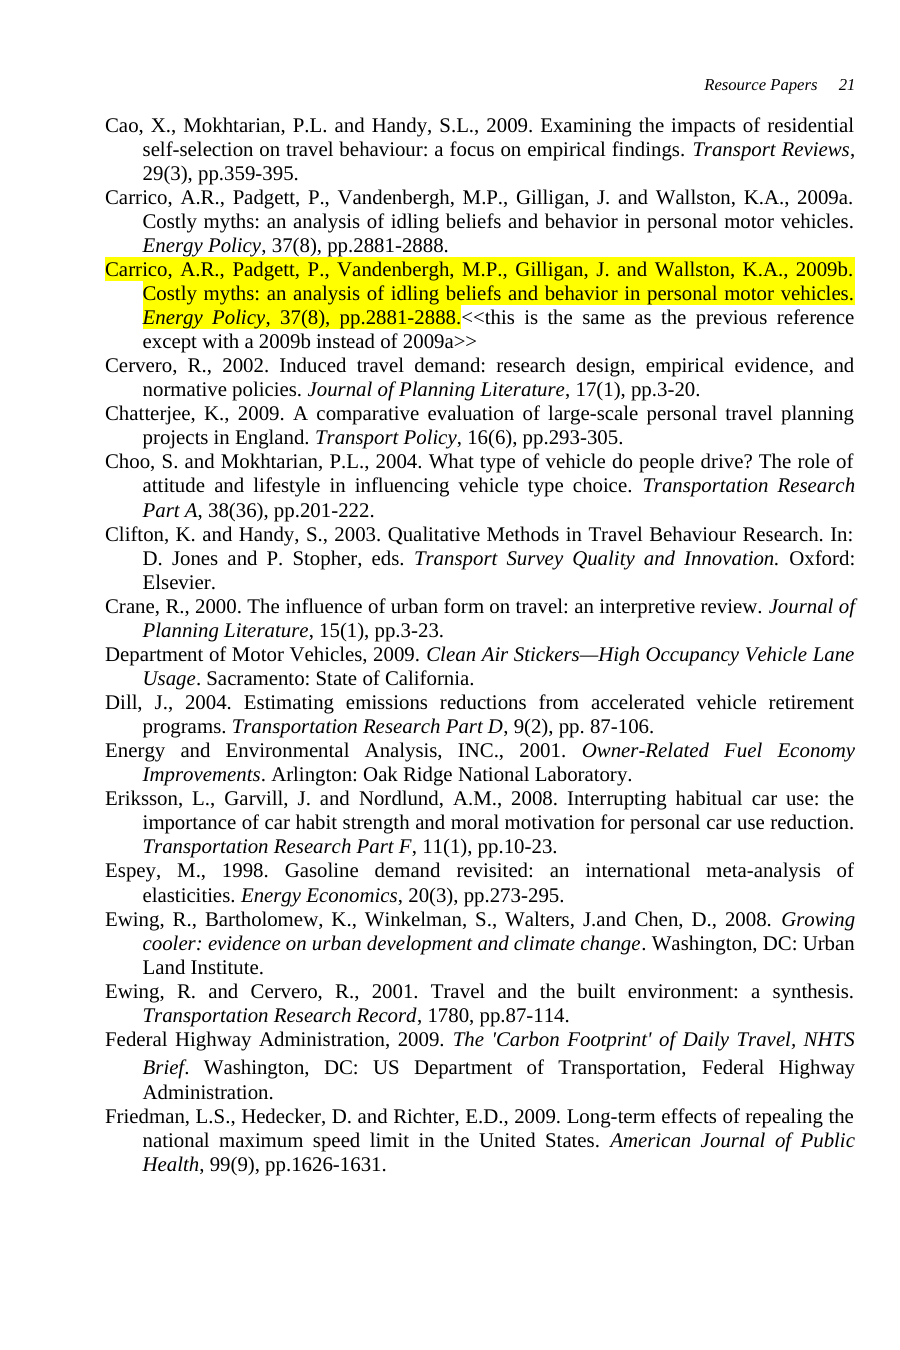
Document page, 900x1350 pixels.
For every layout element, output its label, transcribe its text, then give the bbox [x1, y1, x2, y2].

text Energy and Environmental Analysis, INC., 2001. Owner-Related Fuel Economy Improvements. Arlington: Oak Ridge National Laboratory. [105, 738, 855, 786]
text Crane, R., 2000. The influence of urban form on travel: an interpretive review. Journal of Planning Literature, 15(1), pp.3-23. [105, 594, 855, 642]
text Choo, S. and Mokhtarian, P.L., 2004. What type of vehicle do people drive? The role of attitude and lifestyle in influencing vehicle type choice. Transportation Research Part A, 38(36), pp.201-222. [105, 449, 855, 522]
text Dill, J., 2004. Estimating emissions reductions from accelerated vehicle retirement programs. Transportation Research Part D, 9(2), pp. 87-106. [105, 690, 855, 738]
text Carrico, A.R., Padgett, P., Vandenbergh, M.P., Gilligan, J. and Wallston, K.A., 2009a. Costly myths: an analysis of idling beliefs and behavior in personal motor vehicles. Energy Policy, 37(8), pp.2881-2888. [105, 185, 855, 257]
text Cervero, R., 2002. Induced travel demand: research design, empirical evidence, and normative policies. Journal of Planning Literature, 17(1), pp.3-20. [105, 353, 855, 401]
text Department of Motor Vehicles, 2009. Clean Air Stickers—High Occupancy Vehicle Lane Usage. Sacramento: State of California. [105, 642, 855, 690]
text Chatterjee, K., 2009. A comparative evaluation of large-scale personal travel planning projects in England. Transport Policy, 16(6), pp.293-305. [105, 401, 855, 449]
text Ewing, R. and Cervero, R., 2001. Travel and the built environment: a synthesis. Transportation Research Record, 1780, pp.87-114. [105, 979, 855, 1027]
text Carrico, A.R., Padgett, P., Vandenbergh, M.P., Gilligan, J. and Wallston, K.A., 2009b. Costly myths: an analysis of idling beliefs and behavior in personal motor vehicles. Energy Policy, 37(8), pp.2881-2888.<<this is the same as the previous reference except with a 2009b instead of 2009a>> [105, 281, 855, 353]
text Clifton, K. and Handy, S., 2003. Qualitative Methods in Travel Behaviour Research. In: D. Jones and P. Stopher, eds. Transport Survey Quality and Innovation. Oxford: Elsevier. [105, 522, 855, 594]
text Federal Highway Administration, 2009. The 'Carbon Footprint' of Daily Travel, NHTS Brief. Washington, DC: US Department of Transportation, Federal Highway Administration. [105, 1027, 855, 1104]
text Eriksson, L., Garvill, J. and Nordlund, A.M., 2008. Interrupting habitual car use: the importance of car habit strength and moral motivation for personal car use reduction. Transportation Research Part F, 11(1), pp.10-23. [105, 786, 855, 858]
text Espey, M., 1998. Gasoline demand revisited: an international meta-analysis of elasticities. Energy Economics, 20(3), pp.273-295. [105, 858, 855, 907]
text Cao, X., Mokhtarian, P.L. and Handy, S.L., 2009. Examining the impacts of residential self-selection on travel behaviour: a focus on empirical findings. Transport Reviews, 29(3), pp.359-395. [105, 112, 855, 185]
text Ewing, R., Bartholomew, K., Winkelman, S., Walters, J.and Chen, D., 2008. Growing cooler: evidence on urban development and climate change. Washington, DC: Urban Land Institute. [105, 907, 855, 979]
text Friedman, L.S., Hedecker, D. and Richter, E.D., 2009. Long-term effects of repealing the national maximum speed limit in the United States. American Journal of Public Health, 99(9), pp.1626-1631. [105, 1104, 855, 1176]
